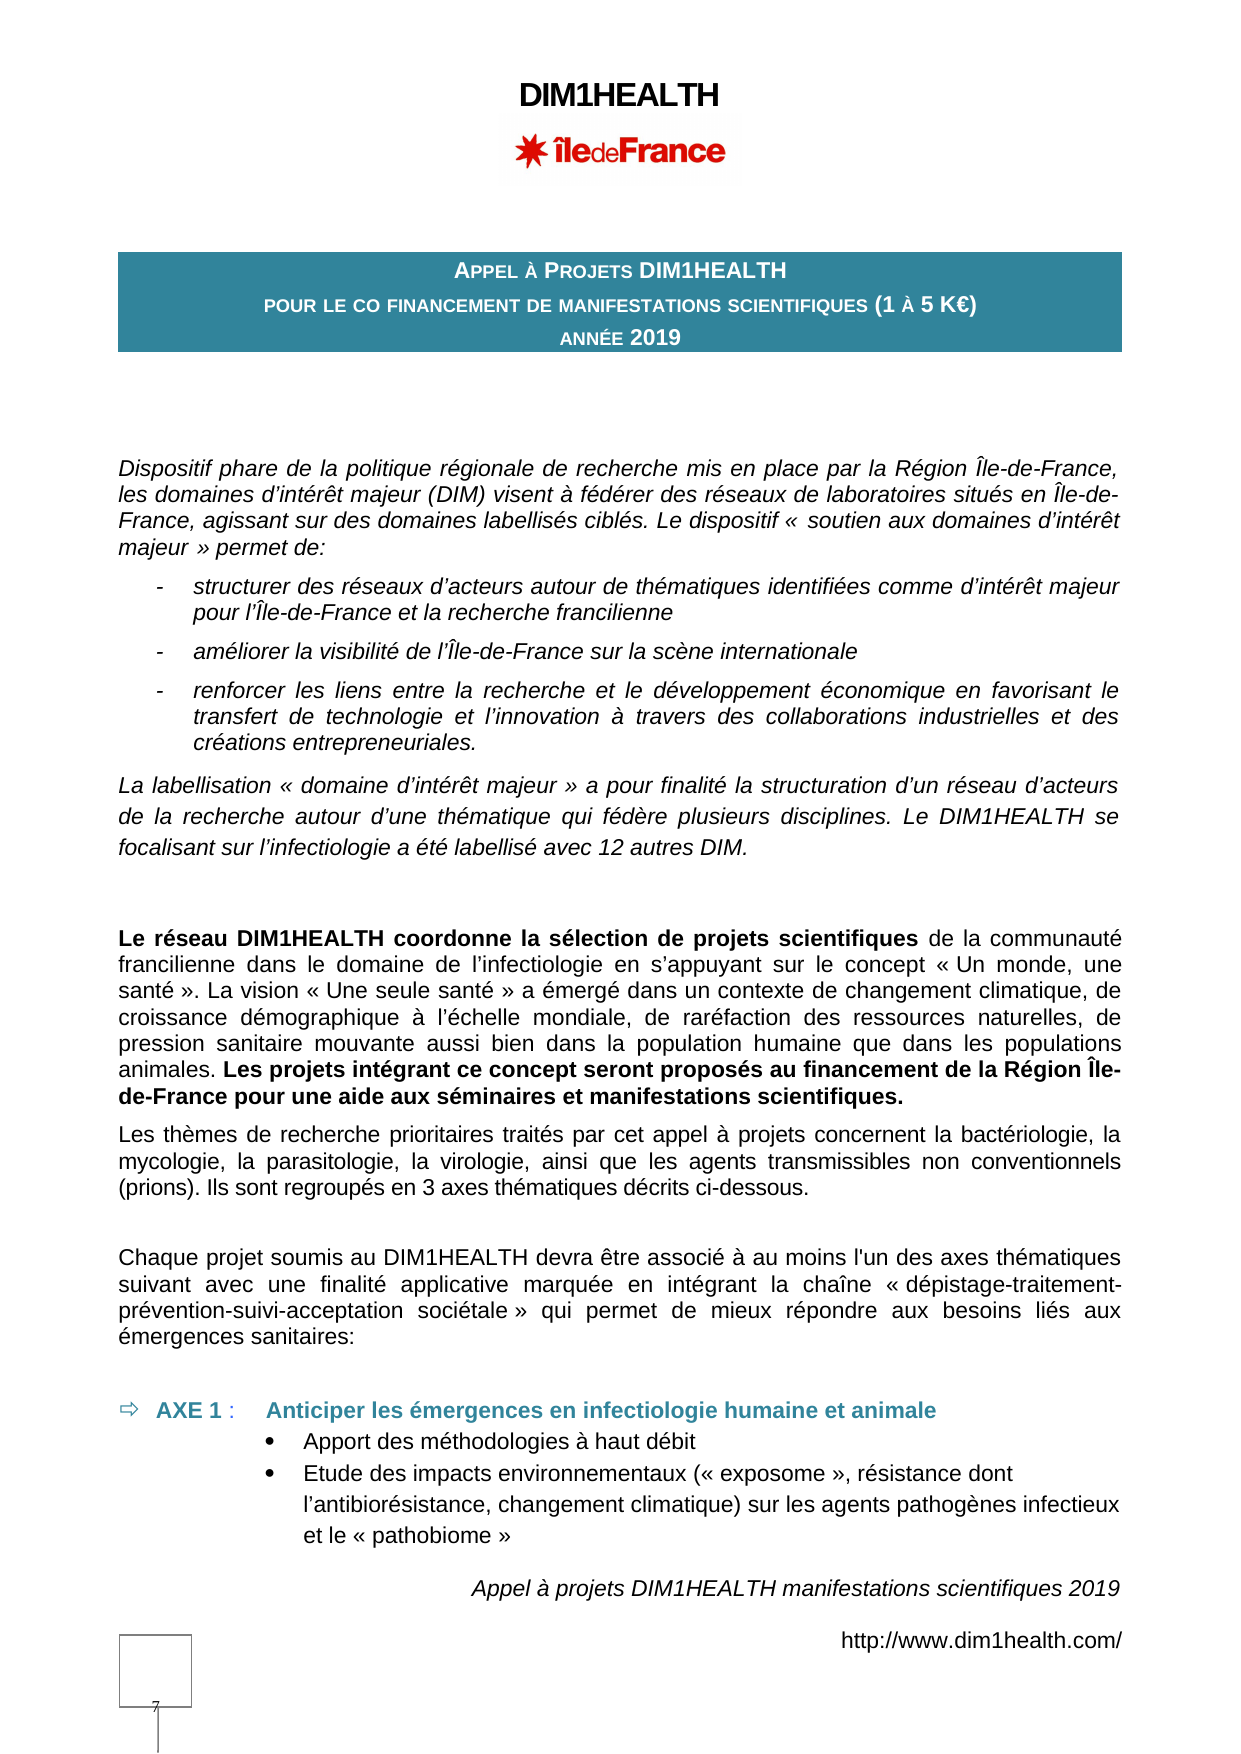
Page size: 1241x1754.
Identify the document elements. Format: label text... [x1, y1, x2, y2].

text Les thèmes de recherche prioritaires traités par cet appel à projets concernent la bactériologie, la mycologie, la parasitologie, la virologie, ainsi que les agents transmissibles non conventionnels (prions). Ils sont regroupés en 3 axes thématiques décrits ci-dessous. [118, 1121, 1122, 1201]
list Etude des impacts environnementaux (« exposome », résistance dont l’antibiorésistance, changement climatique) sur les agents pathogènes infectieux et le « pathobiome » [266, 1456, 1122, 1550]
picture [498, 113, 743, 186]
title Appel à Projets DIM1HEALTH [118, 252, 1122, 285]
title pour le co financement de manifestations scientifiques (1 à 5 K€) [118, 285, 1122, 319]
text Le réseau DIM1HEALTH coordonne la sélection de projets scientifiques de la communauté francilienne dans le domaine de l’infectiologie en s’appuyant sur le concept « Un monde, une santé ». La vision « Une seule santé » a émergé dans un contexte de changement climatique, de croissance démographique à l’échelle mondiale, de raréfaction des ressources naturelles, de pression sanitaire mouvante aussi bien dans la population humaine que dans les populations animales. Les projets intégrant ce concept seront proposés au financement de la Région Île-de-France pour une aide aux séminaires et manifestations scientifiques. [118, 924, 1122, 1109]
list Apport des méthodologies à haut débit [266, 1425, 1122, 1456]
text La labellisation « domaine d’intérêt majeur » a pour finalité la structuration d’un réseau d’acteurs de la recherche autour d’une thématique qui fédère plusieurs disciplines. Le DIM1HEALTH se focalisant sur l’infectiologie a été labellisé avec 12 autres DIM. [118, 768, 1122, 862]
text Chaque projet soumis au DIM1HEALTH devra être associé à au moins l'un des axes thématiques suivant avec une finalité applicative marquée en intégrant la chaîne « dépistage-traitement-prévention-suivi-acceptation sociétale » qui permet de mieux répondre aux besoins liés aux émergences sanitaires: [118, 1244, 1122, 1350]
list AXE 1 : Anticiper les émergences en infectiologie humaine et animale [118, 1393, 1122, 1425]
list renforcer les liens entre la recherche et le développement économique en favorisant le transfert de technologie et l’innovation à travers des collaborations industrielles et des créations entrepreneuriales. [156, 677, 1122, 756]
text Dispositif phare de la politique régionale de recherche mis en place par la Région Île-de-France, les domaines d’intérêt majeur (DIM) visent à fédérer des réseaux de laboratoires situés en Île-de-France, agissant sur des domaines labellisés ciblés. Le dispositif « soutien aux domaines d’intérêt majeur » permet de: [118, 455, 1122, 560]
list améliorer la visibilité de l’Île-de-France sur la scène internationale [156, 638, 1122, 664]
list structurer des réseaux d’acteurs autour de thématiques identifiées comme d’intérêt majeur pour l’Île-de-France et la recherche francilienne [156, 573, 1122, 625]
title année 2019 [118, 319, 1122, 352]
